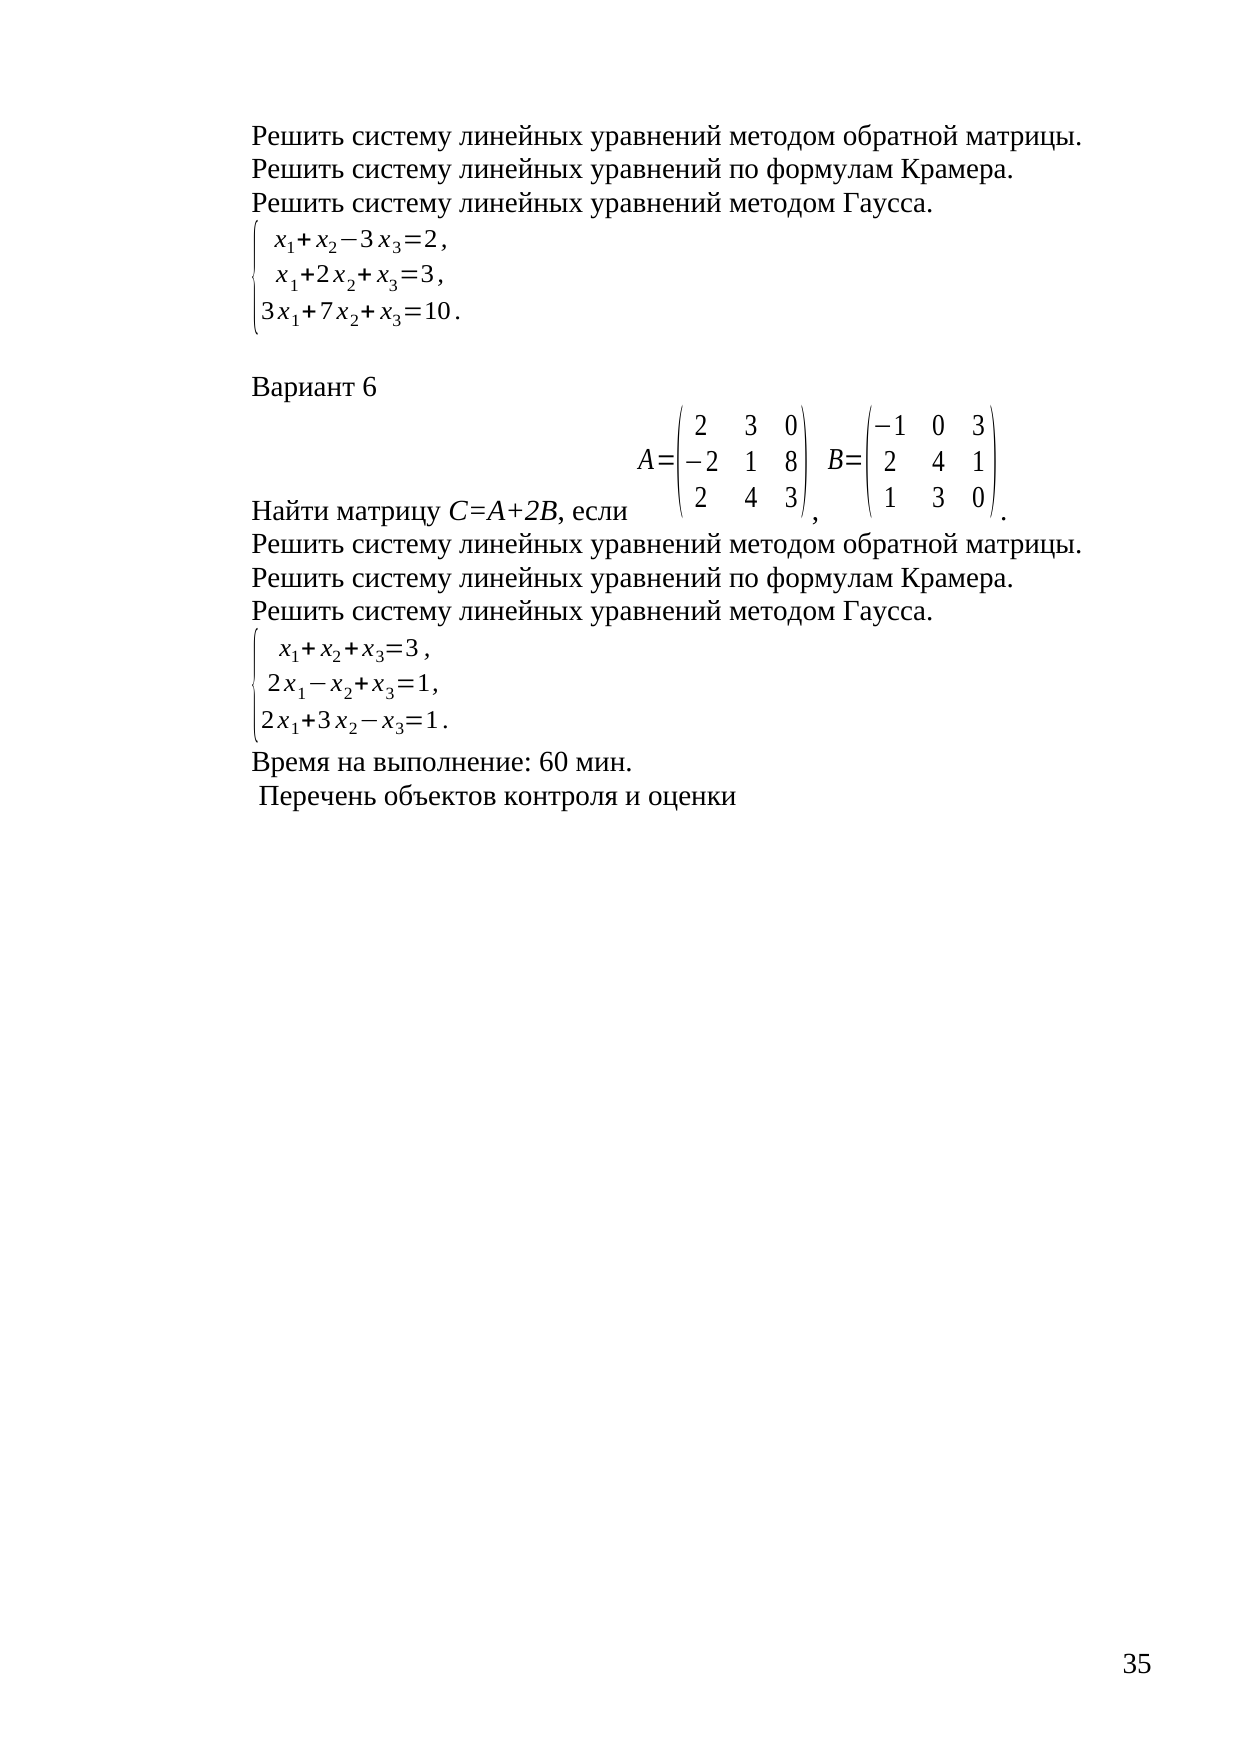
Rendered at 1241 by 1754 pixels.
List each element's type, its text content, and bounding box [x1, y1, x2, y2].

text Решить систему линейных уравнений методом Гаусса. [177, 593, 1152, 627]
text Решить систему линейных уравнений методом обратной матрицы. [177, 526, 1152, 560]
text Решить систему линейных уравнений по формулам Крамера. [177, 560, 1152, 593]
text Перечень объектов контроля и оценки [177, 778, 1152, 811]
text Время на выполнение: 60 мин. [177, 744, 1152, 778]
text Вариант 6 [177, 369, 1152, 403]
text Найти матрицу C=A+2B, если , . [177, 403, 1152, 526]
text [177, 152, 1152, 185]
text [177, 185, 1152, 219]
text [177, 118, 1152, 152]
